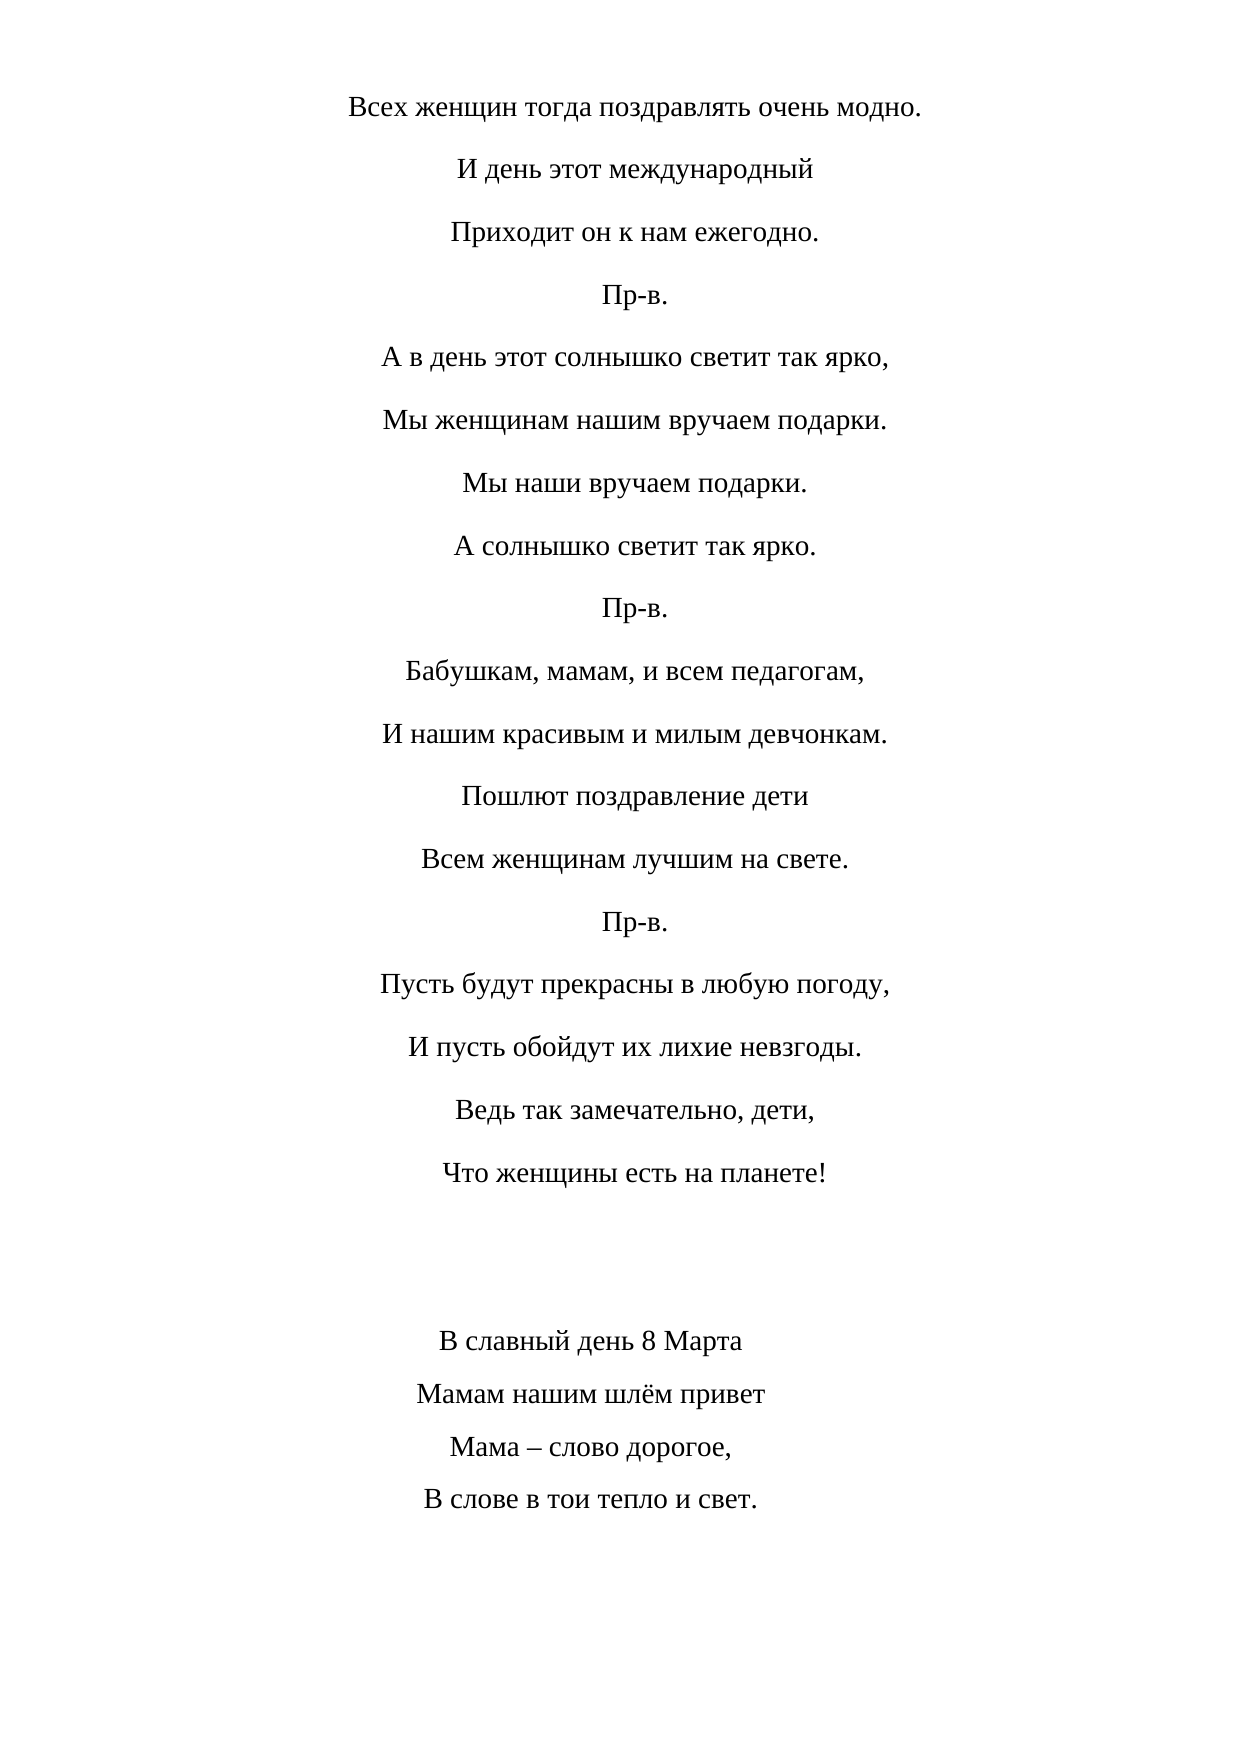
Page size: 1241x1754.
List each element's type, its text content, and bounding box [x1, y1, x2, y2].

text А в день этот солнышко светит так ярко, [118, 339, 1152, 373]
text И день этот международный [118, 151, 1152, 185]
text В слове в тои тепло и свет. [29, 1481, 1152, 1515]
text Пусть будут прекрасны в любую погоду, [118, 967, 1152, 1000]
text Бабушкам, мамам, и всем педагогам, [118, 653, 1152, 687]
text Приходит он к нам ежегодно. [118, 214, 1152, 248]
text Всем женщинам лучшим на свете. [118, 841, 1152, 875]
text А солнышко светит так ярко. [118, 528, 1152, 561]
text Мамам нашим шлём привет [29, 1376, 1152, 1409]
text Пошлют поздравление дети [118, 778, 1152, 812]
text И нашим красивым и милым девчонкам. [118, 716, 1152, 749]
text В славный день 8 Марта [29, 1323, 1152, 1357]
text Пр-в. [118, 590, 1152, 624]
text Пр-в. [118, 904, 1152, 937]
text Ведь так замечательно, дети, [118, 1092, 1152, 1126]
text Что женщины есть на планете! [118, 1155, 1152, 1188]
text И пусть обойдут их лихие невзгоды. [118, 1029, 1152, 1063]
text Пр-в. [118, 277, 1152, 310]
text Мы наши вручаем подарки. [118, 465, 1152, 498]
text Всех женщин тогда поздравлять очень модно. [118, 89, 1152, 122]
text Мама – слово дорогое, [29, 1429, 1152, 1462]
text Мы женщинам нашим вручаем подарки. [118, 402, 1152, 436]
